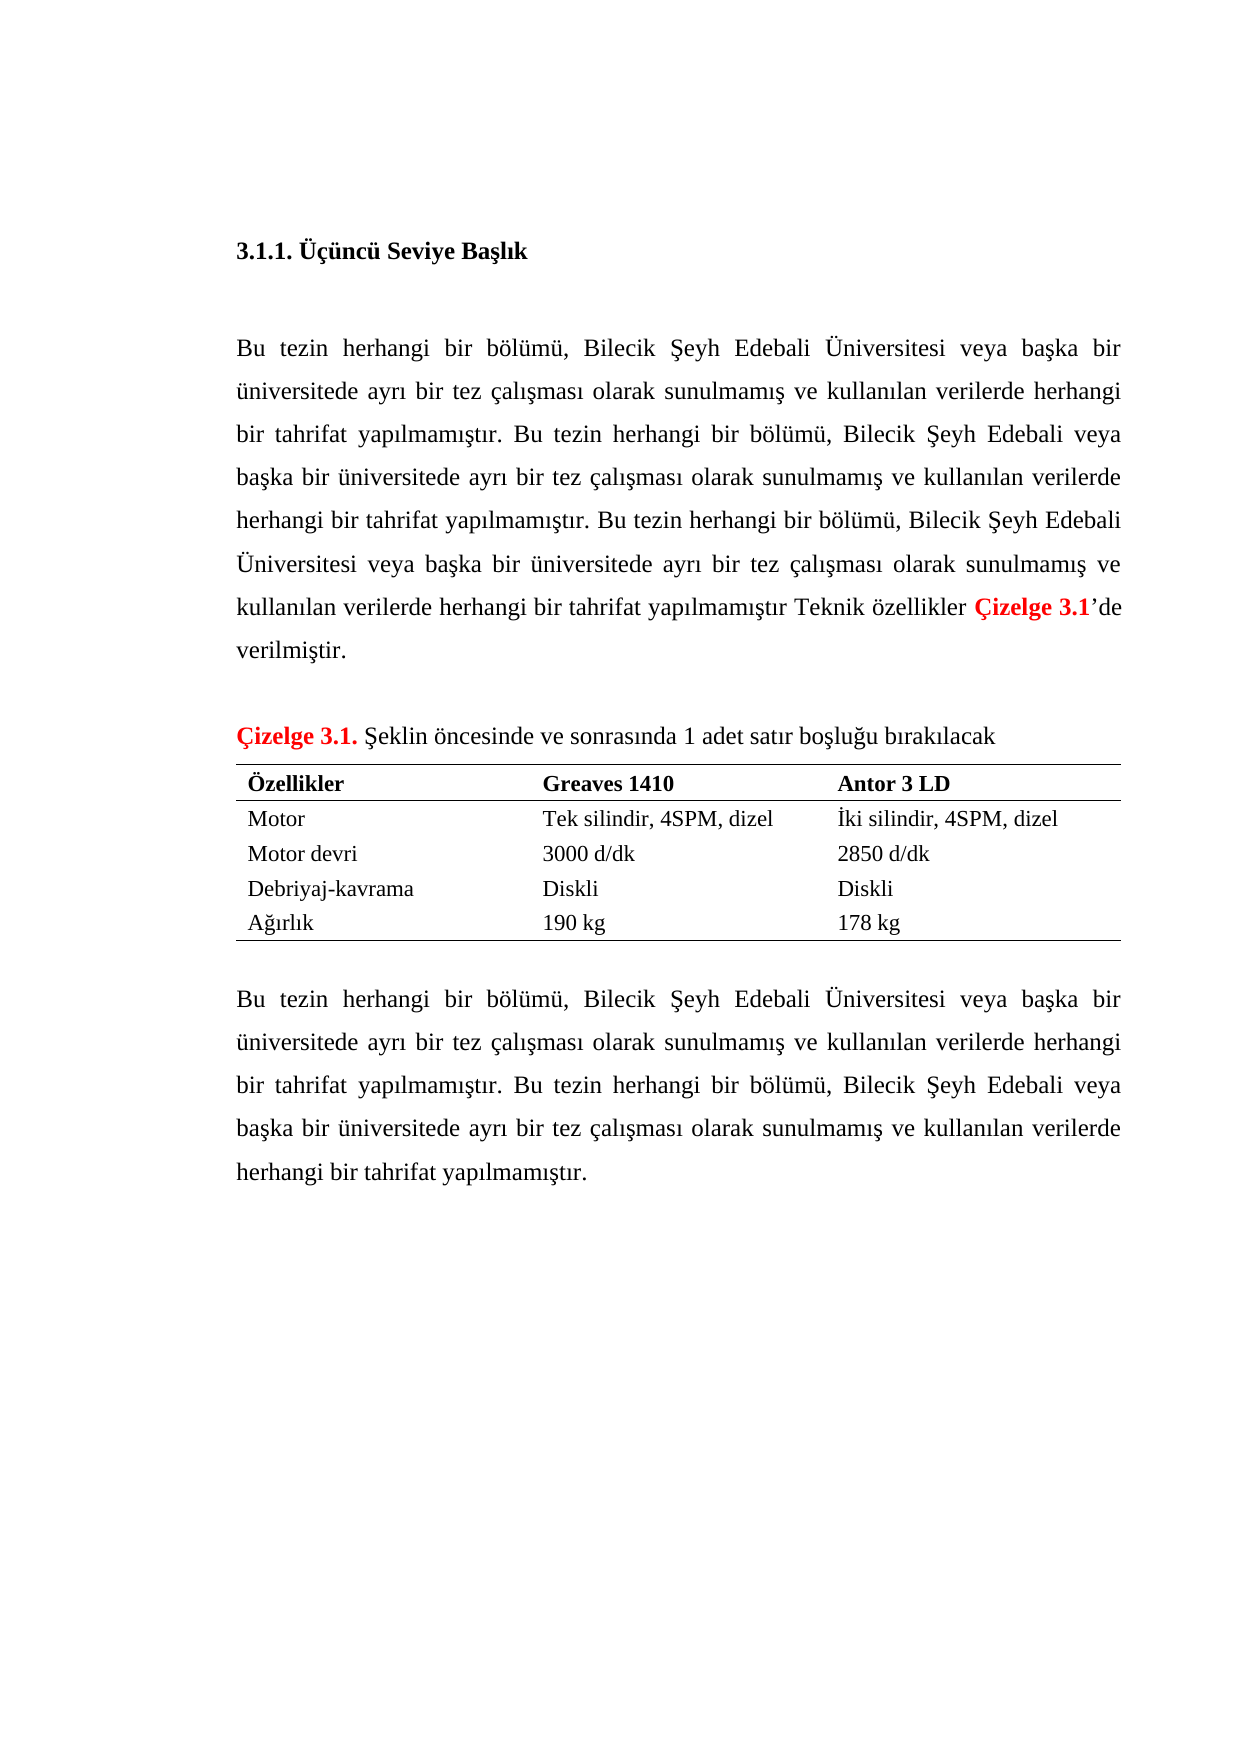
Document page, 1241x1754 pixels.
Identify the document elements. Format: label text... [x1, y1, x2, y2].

subtitle 3.1.1. Üçüncü Seviye Başlık [236, 236, 1122, 265]
table_header Özellikler [236, 765, 531, 800]
table_cell Motor devri [236, 836, 531, 871]
table_cell Ağırlık [236, 905, 531, 940]
text Bu tezin herhangi bir bölümü, Bilecik Şeyh Edebali Üniversitesi veya başka bir üniversitede ayrı bir tez çalışması olarak sunulmamış ve kullanılan verilerde herhangi bir tahrifat yapılmamıştır. Bu tezin herhangi bir bölümü, Bilecik Şeyh Edebali veya başka bir üniversitede ayrı bir tez çalışması olarak sunulmamış ve kullanılan verilerde herhangi bir tahrifat yapılmamıştır. [236, 984, 1122, 1185]
table_cell 3000 d/dk [531, 836, 826, 871]
table_cell İki silindir, 4SPM, dizel [826, 801, 1121, 836]
table_cell 2850 d/dk [826, 836, 1121, 871]
table_cell Diskli [531, 871, 826, 905]
text Çizelge 3.1. Şeklin öncesinde ve sonrasında 1 adet satır boşluğu bırakılacak [236, 721, 1122, 750]
table_cell Debriyaj-kavrama [236, 871, 531, 905]
text Bu tezin herhangi bir bölümü, Bilecik Şeyh Edebali Üniversitesi veya başka bir üniversitede ayrı bir tez çalışması olarak sunulmamış ve kullanılan verilerde herhangi bir tahrifat yapılmamıştır. Bu tezin herhangi bir bölümü, Bilecik Şeyh Edebali veya başka bir üniversitede ayrı bir tez çalışması olarak sunulmamış ve kullanılan verilerde herhangi bir tahrifat yapılmamıştır. Bu tezin herhangi bir bölümü, Bilecik Şeyh Edebali Üniversitesi veya başka bir üniversitede ayrı bir tez çalışması olarak sunulmamış ve kullanılan verilerde herhangi bir tahrifat yapılmamıştır Teknik özellikler Çizelge 3.1’de verilmiştir. [236, 333, 1122, 664]
table_cell 178 kg [826, 905, 1121, 940]
table_cell Tek silindir, 4SPM, dizel [531, 801, 826, 836]
table_header Antor 3 LD [826, 765, 1121, 800]
table_header Greaves 1410 [531, 765, 826, 800]
table_cell 190 kg [531, 905, 826, 940]
table_cell Motor [236, 801, 531, 836]
table_cell Diskli [826, 871, 1121, 905]
